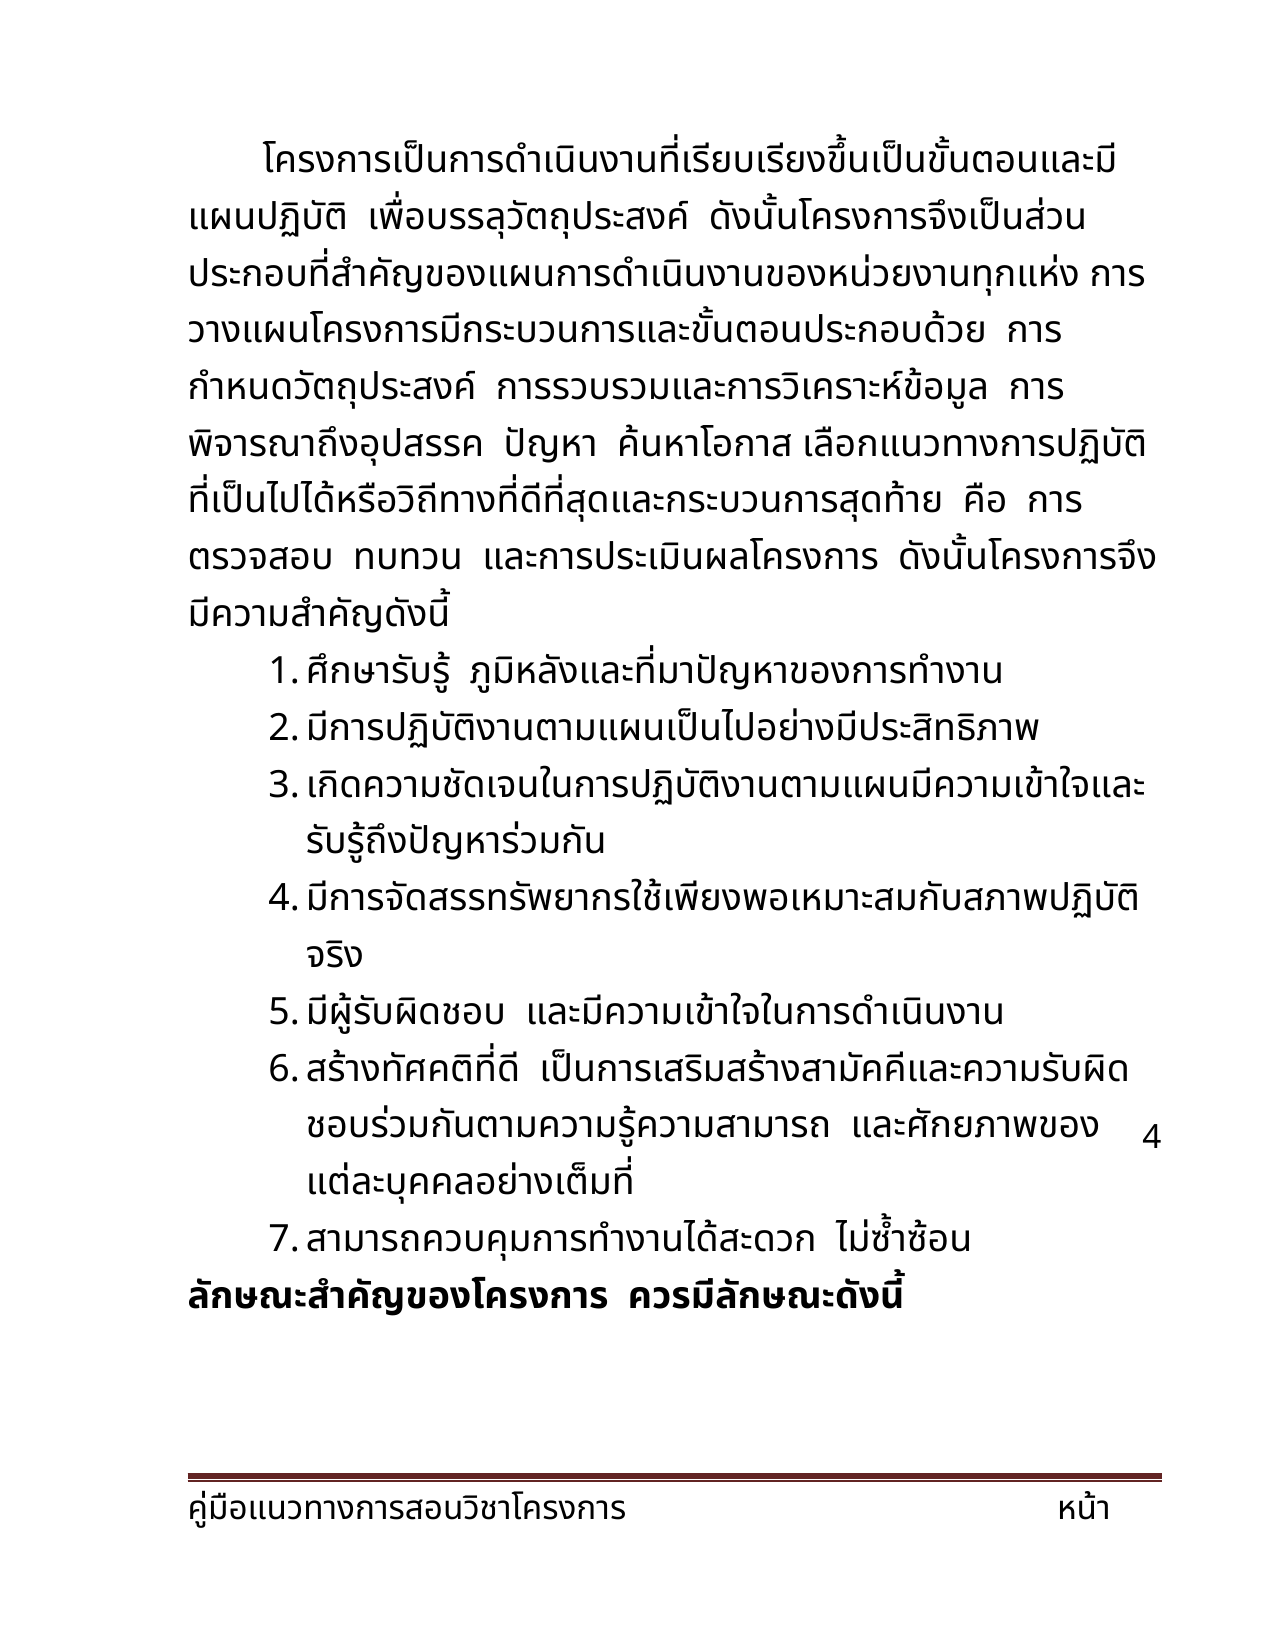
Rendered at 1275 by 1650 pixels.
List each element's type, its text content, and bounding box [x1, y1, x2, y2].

list มีการจัดสรรทรัพยากรใช้เพียงพอเหมาะสมกับสภาพปฏิบัติจริง [268, 871, 1162, 984]
list เกิดความชัดเจนในการปฏิบัติงานตามแผนมีความเข้าใจและรับรู้ถึงปัญหาร่วมกัน [268, 757, 1162, 871]
list มีการปฏิบัติงานตามแผนเป็นไปอย่างมีประสิทธิภาพ [268, 700, 1162, 757]
list มีผู้รับผิดชอบ และมีความเข้าใจในการดำเนินงาน [268, 984, 1162, 1041]
list ศึกษารับรู้ ภูมิหลังและที่มาปัญหาของการทำงาน [268, 643, 1162, 700]
list สร้างทัศคติที่ดี เป็นการเสริมสร้างสามัคคีและความรับผิดชอบร่วมกันตามความรู้ความสามารถ และศักยภาพของแต่ละบุคคลอย่างเต็มที่ [268, 1041, 1162, 1211]
text ลักษณะสำคัญของโครงการ ควรมีลักษณะดังนี้ [187, 1268, 1162, 1325]
text โครงการเป็นการดำเนินงานที่เรียบเรียงขึ้นเป็นขั้นตอนและมีแผนปฏิบัติ เพื่อบรรลุวัตถุประสงค์ ดังนั้นโครงการจึงเป็นส่วนประกอบที่สำคัญของแผนการดำเนินงานของหน่วยงานทุกแห่ง การวางแผนโครงการมีกระบวนการและขั้นตอนประกอบด้วย การกำหนดวัตถุประสงค์ การรวบรวมและการวิเคราะห์ข้อมูล การพิจารณาถึงอุปสรรค ปัญหา ค้นหาโอกาส เลือกแนวทางการปฏิบัติที่เป็นไปได้หรือวิถีทางที่ดีที่สุดและกระบวนการสุดท้าย คือ การตรวจสอบ ทบทวน และการประเมินผลโครงการ ดังนั้นโครงการจึงมีความสำคัญดังนี้ [187, 133, 1162, 643]
list สามารถควบคุมการทำงานได้สะดวก ไม่ซ้ำซ้อน [268, 1211, 1162, 1268]
